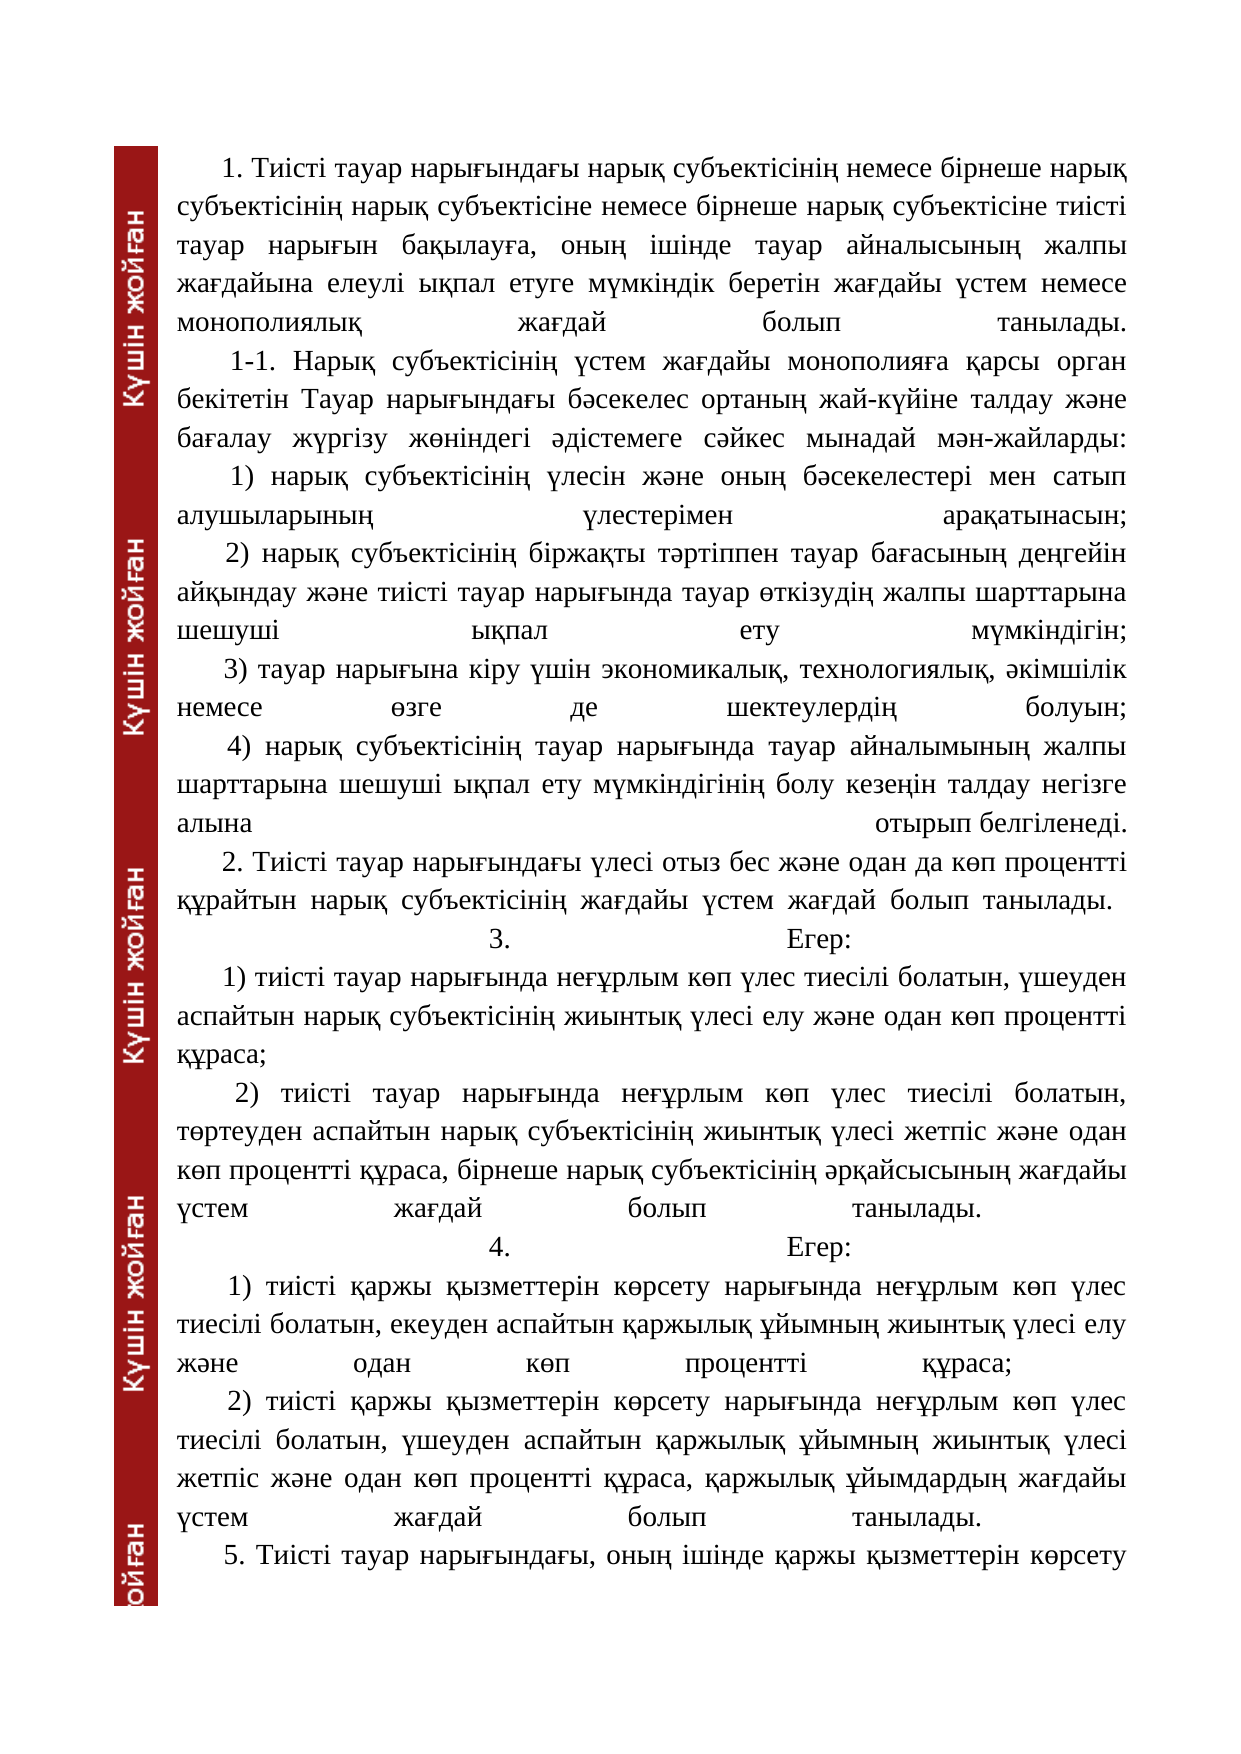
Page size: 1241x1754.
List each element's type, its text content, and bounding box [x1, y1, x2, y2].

picture [114, 146, 158, 150]
picture [114, 1571, 158, 1606]
